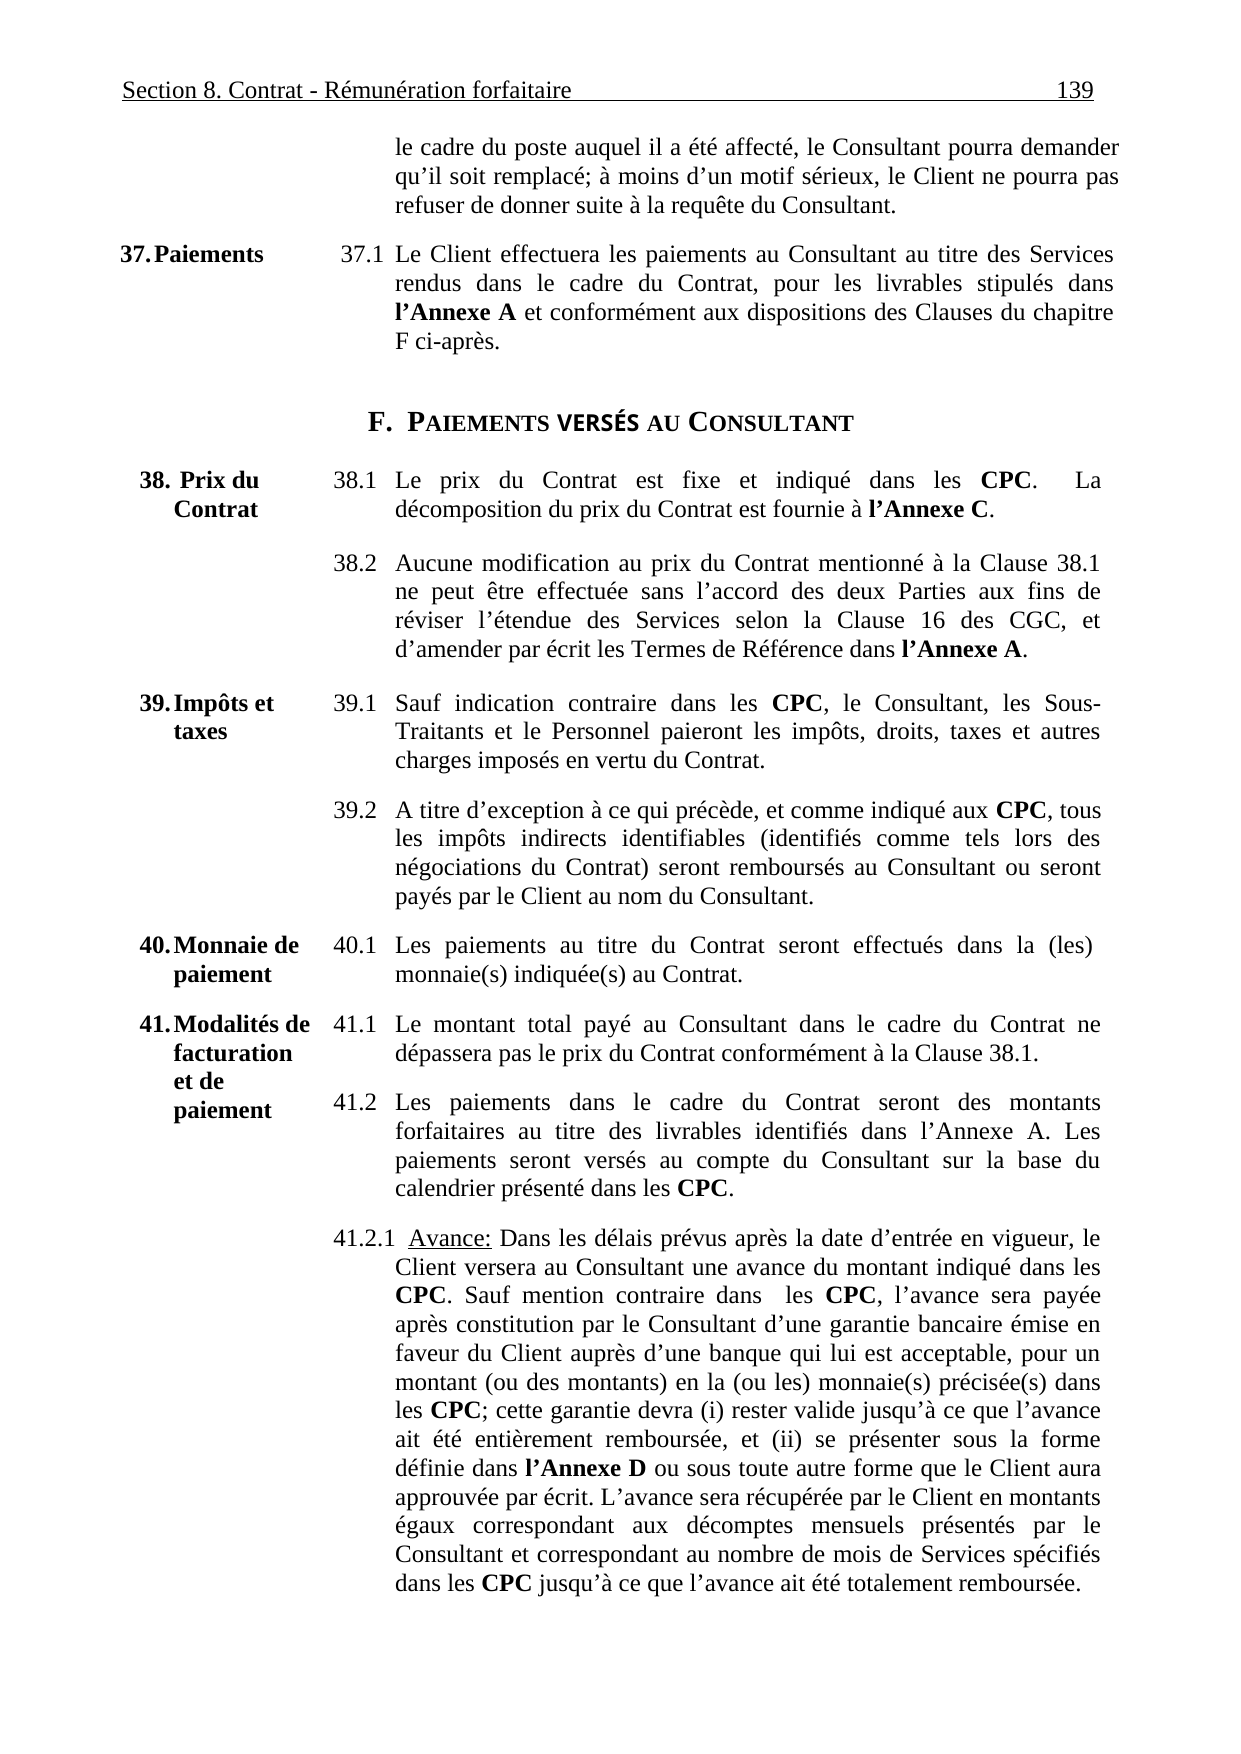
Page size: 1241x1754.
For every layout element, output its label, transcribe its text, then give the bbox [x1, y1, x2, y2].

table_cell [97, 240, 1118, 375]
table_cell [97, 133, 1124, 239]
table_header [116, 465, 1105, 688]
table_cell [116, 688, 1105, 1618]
text F. Paiements versés au Consultant [122, 400, 1099, 440]
